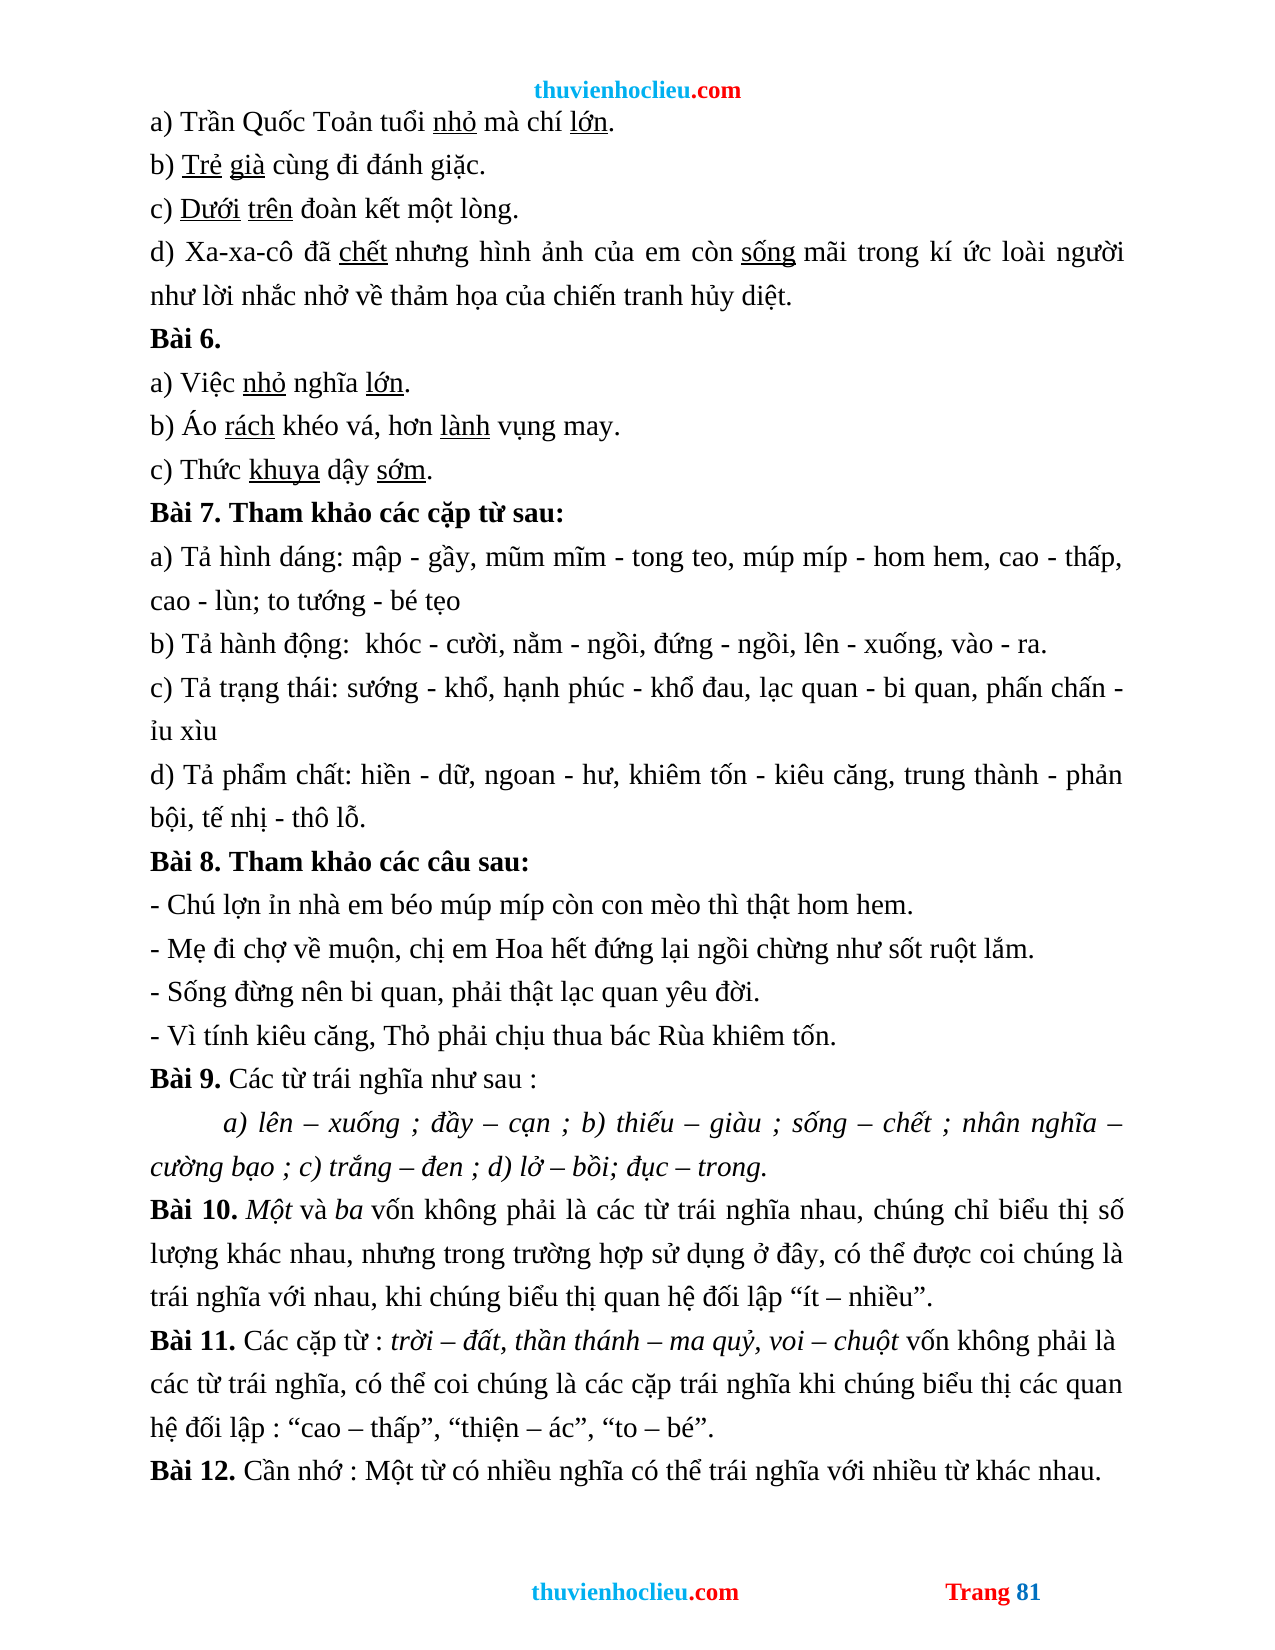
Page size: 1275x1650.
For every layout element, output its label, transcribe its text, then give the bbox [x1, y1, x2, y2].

text b) Áo rách khéo vá, hơn lành vụng may. [150, 408, 1125, 442]
text a) lên – xuống ; đầy – cạn ; b) thiếu – giàu ; sống – chết ; nhân nghĩa – cường bạo ; c) trắng – đen ; d) lở – bồi; đục – trong. [150, 1105, 1125, 1182]
text c) Dưới trên đoàn kết một lòng. [150, 191, 1125, 224]
text a) Tả hình dáng: mập - gầy, mũm mĩm - tong teo, múp míp - hom hem, cao - thấp, cao - lùn; to tướng - bé tẹo [150, 539, 1125, 616]
text Bài 7. Tham khảo các cặp từ sau: [150, 496, 1125, 529]
text Bài 12. Cần nhớ : Một từ có nhiều nghĩa có thể trái nghĩa với nhiều từ khác nhau. [150, 1453, 1125, 1487]
text - Vì tính kiêu căng, Thỏ phải chịu thua bác Rùa khiêm tốn. [150, 1018, 1125, 1052]
text - Mẹ đi chợ về muộn, chị em Hoa hết đứng lại ngồi chừng như sốt ruột lắm. [150, 931, 1125, 964]
text c) Tả trạng thái: sướng - khổ, hạnh phúc - khổ đau, lạc quan - bi quan, phấn chấn - ỉu xìu [150, 670, 1125, 747]
text - Chú lợn ỉn nhà em béo múp míp còn con mèo thì thật hom hem. [150, 887, 1125, 921]
text các từ trái nghĩa, có thể coi chúng là các cặp trái nghĩa khi chúng biểu thị các quan hệ đối lập : “cao – thấp”, “thiện – ác”, “to – bé”. [150, 1366, 1125, 1443]
text d) Tả phẩm chất: hiền - dữ, ngoan - hư, khiêm tốn - kiêu căng, trung thành - phản bội, tế nhị - thô lỗ. [150, 757, 1125, 834]
text Bài 9. Các từ trái nghĩa như sau : [150, 1062, 1125, 1095]
text a) Trần Quốc Toản tuổi nhỏ mà chí lớn. [150, 104, 1125, 137]
text b) Trẻ già cùng đi đánh giặc. [150, 147, 1125, 181]
text d) Xa-xa-cô đã chết nhưng hình ảnh của em còn sống mãi trong kí ức loài người như lời nhắc nhở về thảm họa của chiến tranh hủy diệt. [150, 234, 1125, 311]
text Bài 11. Các cặp từ : trời – đất, thần thánh – ma quỷ, voi – chuột vốn không phải là [150, 1323, 1125, 1356]
text a) Việc nhỏ nghĩa lớn. [150, 365, 1125, 398]
text Bài 10. Một và ba vốn không phải là các từ trái nghĩa nhau, chúng chỉ biểu thị số lượng khác nhau, nhưng trong trường hợp sử dụng ở đây, có thể được coi chúng là trái nghĩa với nhau, khi chúng biểu thị quan hệ đối lập “ít – nhiều”. [150, 1192, 1125, 1313]
text b) Tả hành động: khóc - cười, nằm - ngồi, đứng - ngồi, lên - xuống, vào - ra. [150, 626, 1125, 660]
text Bài 8. Tham khảo các câu sau: [150, 844, 1125, 877]
text Bài 6. [150, 321, 1125, 355]
text - Sống đừng nên bi quan, phải thật lạc quan yêu đời. [150, 974, 1125, 1008]
text c) Thức khuya dậy sớm. [150, 452, 1125, 486]
